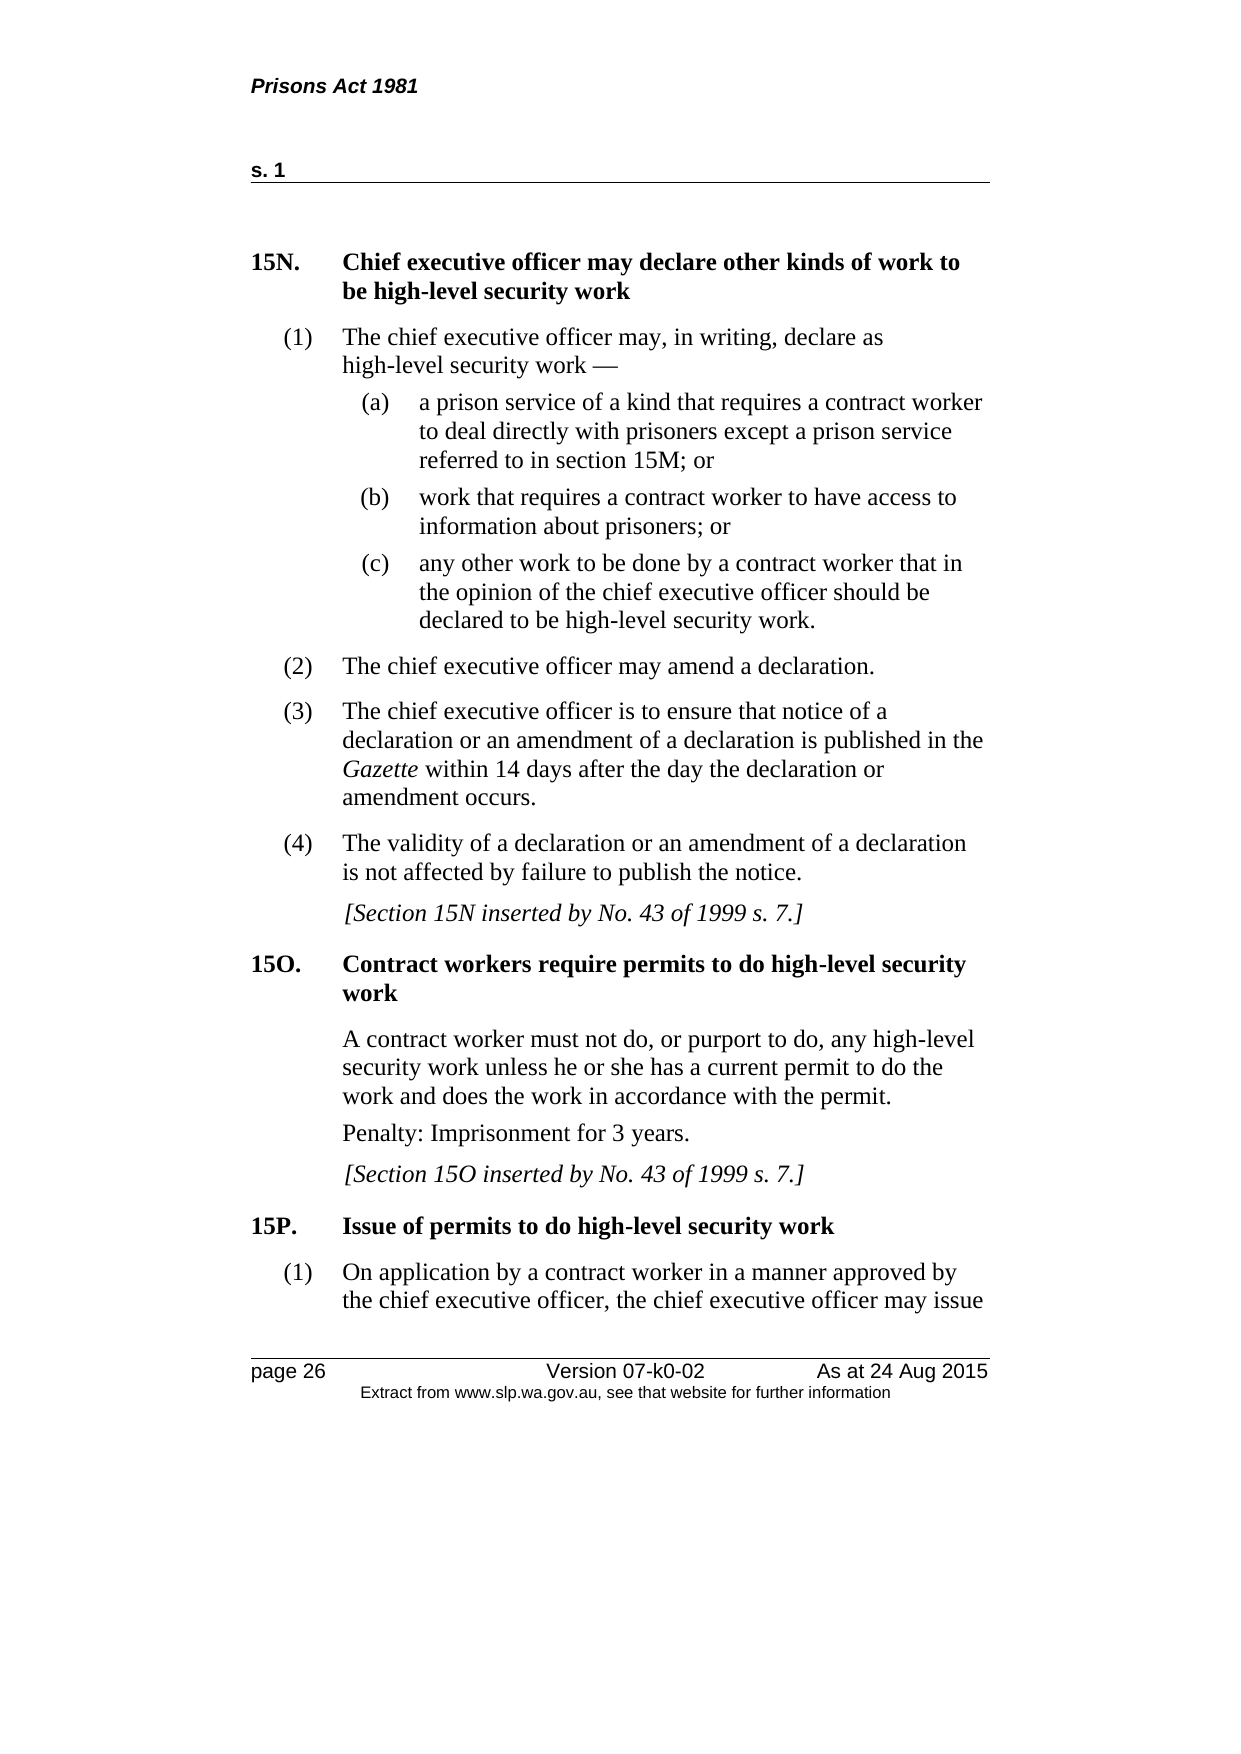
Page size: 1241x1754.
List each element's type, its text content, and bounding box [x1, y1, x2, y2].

subtitle 15N. Chief executive officer may declare other kinds of work to be high-level security work [251, 247, 990, 305]
text (2) The chief executive officer may amend a declaration. [251, 651, 990, 679]
text A contract worker must not do, or purport to do, any high-level security work unless he or she has a current permit to do the work and does the work in accordance with the permit. [251, 1024, 990, 1110]
text (a) a prison service of a kind that requires a contract worker to deal directly with prisoners except a prison service referred to in section 15M; or [251, 387, 990, 474]
text (4) The validity of a declaration or an amendment of a declaration is not affected by failure to publish the notice. [251, 828, 990, 885]
text (3) The chief executive officer is to ensure that notice of a declaration or an amendment of a declaration is published in the Gazette within 14 days after the day the declaration or amendment occurs. [251, 696, 990, 811]
text (c) any other work to be done by a contract worker that in the opinion of the chief executive officer should be declared to be high-level security work. [251, 548, 990, 634]
subtitle 15P. Issue of permits to do high-level security work [251, 1211, 990, 1240]
text [Section 15O inserted by No. 43 of 1999 s. 7.] [251, 1159, 990, 1188]
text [251, 1257, 990, 1314]
text [Section 15N inserted by No. 43 of 1999 s. 7.] [251, 898, 990, 927]
text (1) The chief executive officer may, in writing, declare as high-level security work — [251, 322, 990, 379]
text (b) work that requires a contract worker to have access to information about prisoners; or [251, 482, 990, 539]
text Penalty: Imprisonment for 3 years. [251, 1118, 990, 1147]
subtitle 15O. Contract workers require permits to do high-level security work [251, 949, 990, 1007]
